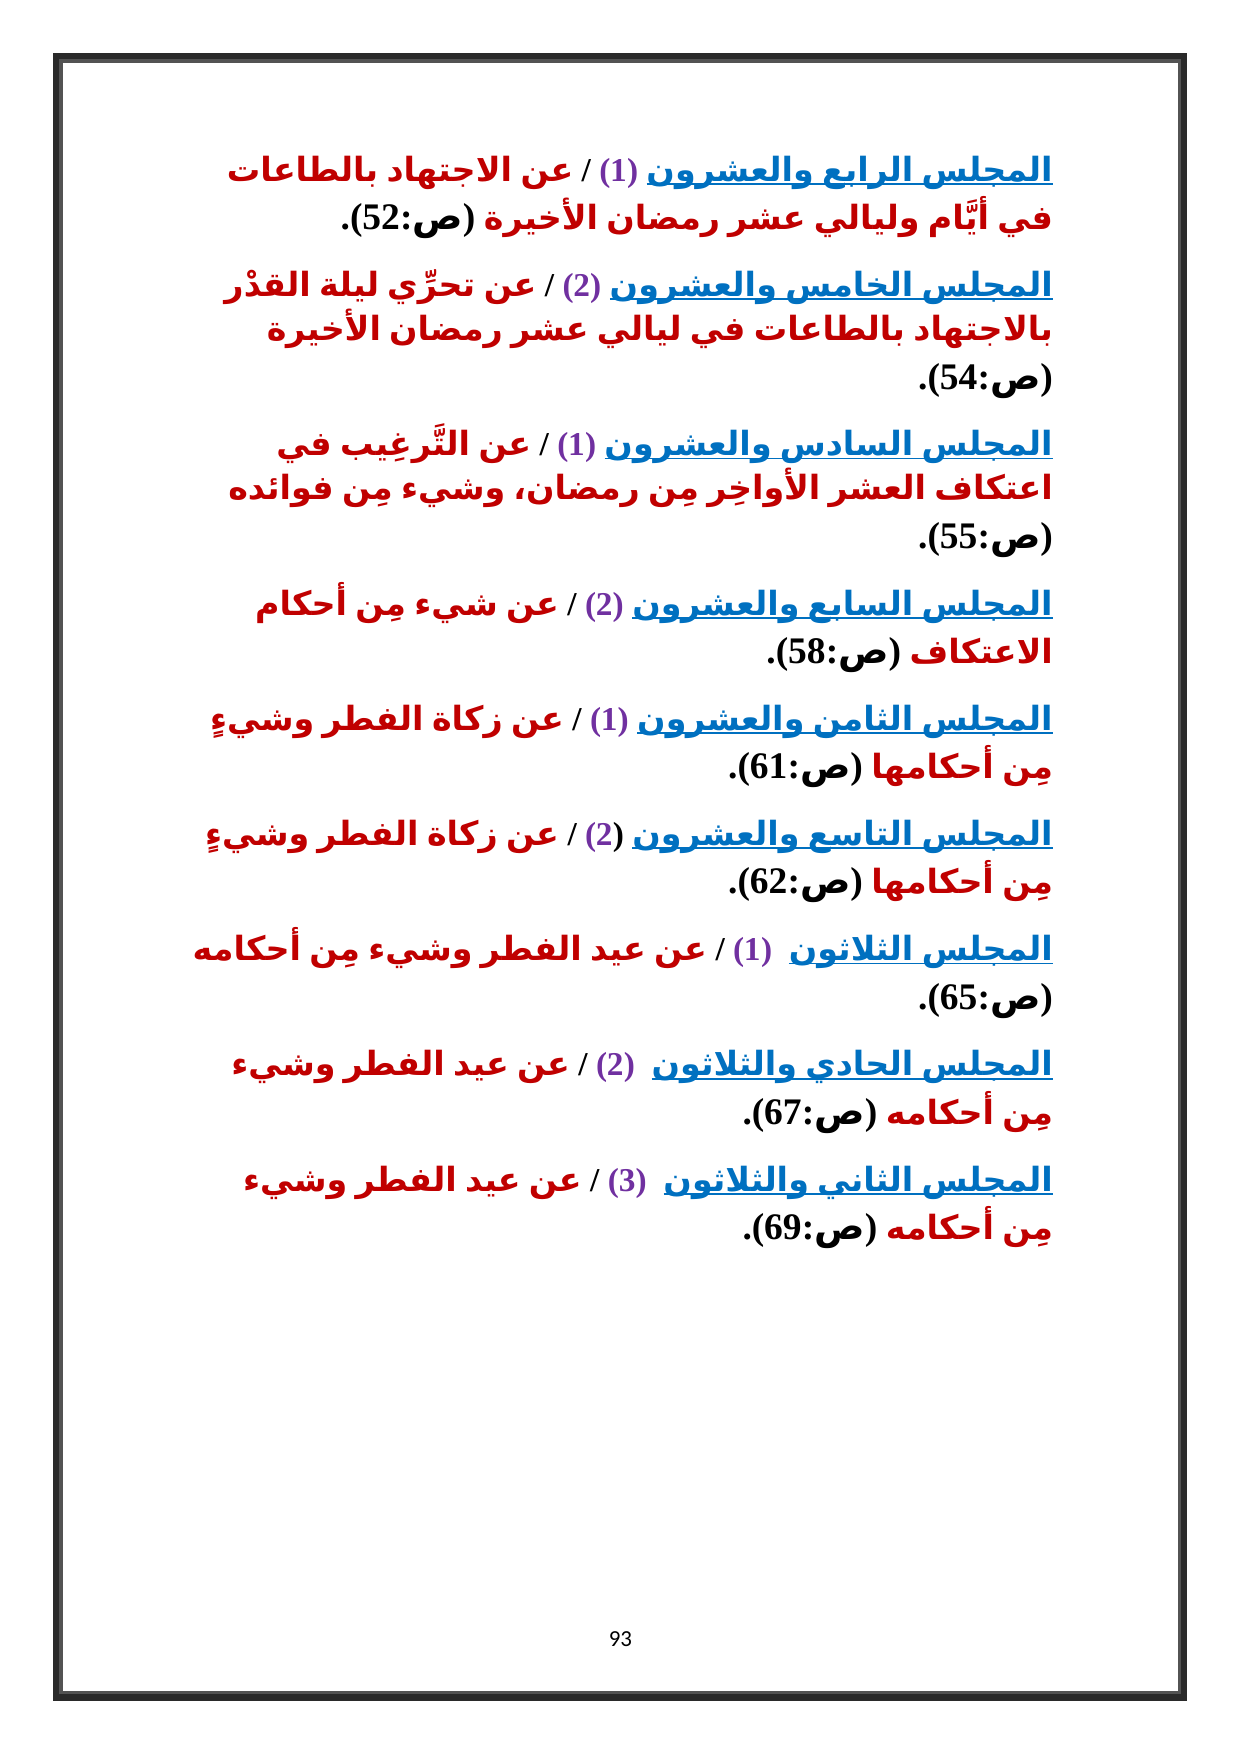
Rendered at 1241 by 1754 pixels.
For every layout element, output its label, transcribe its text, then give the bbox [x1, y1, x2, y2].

text المجلس الثامن والعشرون (1) / عن زكاة الفطر وشيءٍ مِن أحكامها (ص:61). [187, 699, 1053, 787]
text المجلس الثلاثون (1) / عن عيد الفطر وشيء مِن أحكامه (ص:65). [187, 929, 1053, 1017]
text المجلس الثاني والثلاثون (3) / عن عيد الفطر وشيء مِن أحكامه (ص:69). [187, 1160, 1053, 1248]
text المجلس التاسع والعشرون (2) / عن زكاة الفطر وشيءٍ مِن أحكامها (ص:62). [187, 814, 1053, 902]
text المجلس السادس والعشرون (1) / عن التَّرغِيب في اعتكاف العشر الأواخِر مِن رمضان، وشيء مِن فوائده (ص:55). [187, 424, 1053, 556]
text المجلس الرابع والعشرون (1) / عن الاجتهاد بالطاعات في أيَّام وليالي عشر رمضان الأخيرة (ص:52). [187, 150, 1053, 238]
text المجلس الحادي والثلاثون (2) / عن عيد الفطر وشيء مِن أحكامه (ص:67). [187, 1044, 1053, 1132]
text المجلس الخامس والعشرون (2) / عن تحرِّي ليلة القدْر بالاجتهاد بالطاعات في ليالي عشر رمضان الأخيرة (ص:54). [187, 265, 1053, 397]
text المجلس السابع والعشرون (2) / عن شيء مِن أحكام الاعتكاف (ص:58). [187, 584, 1053, 672]
